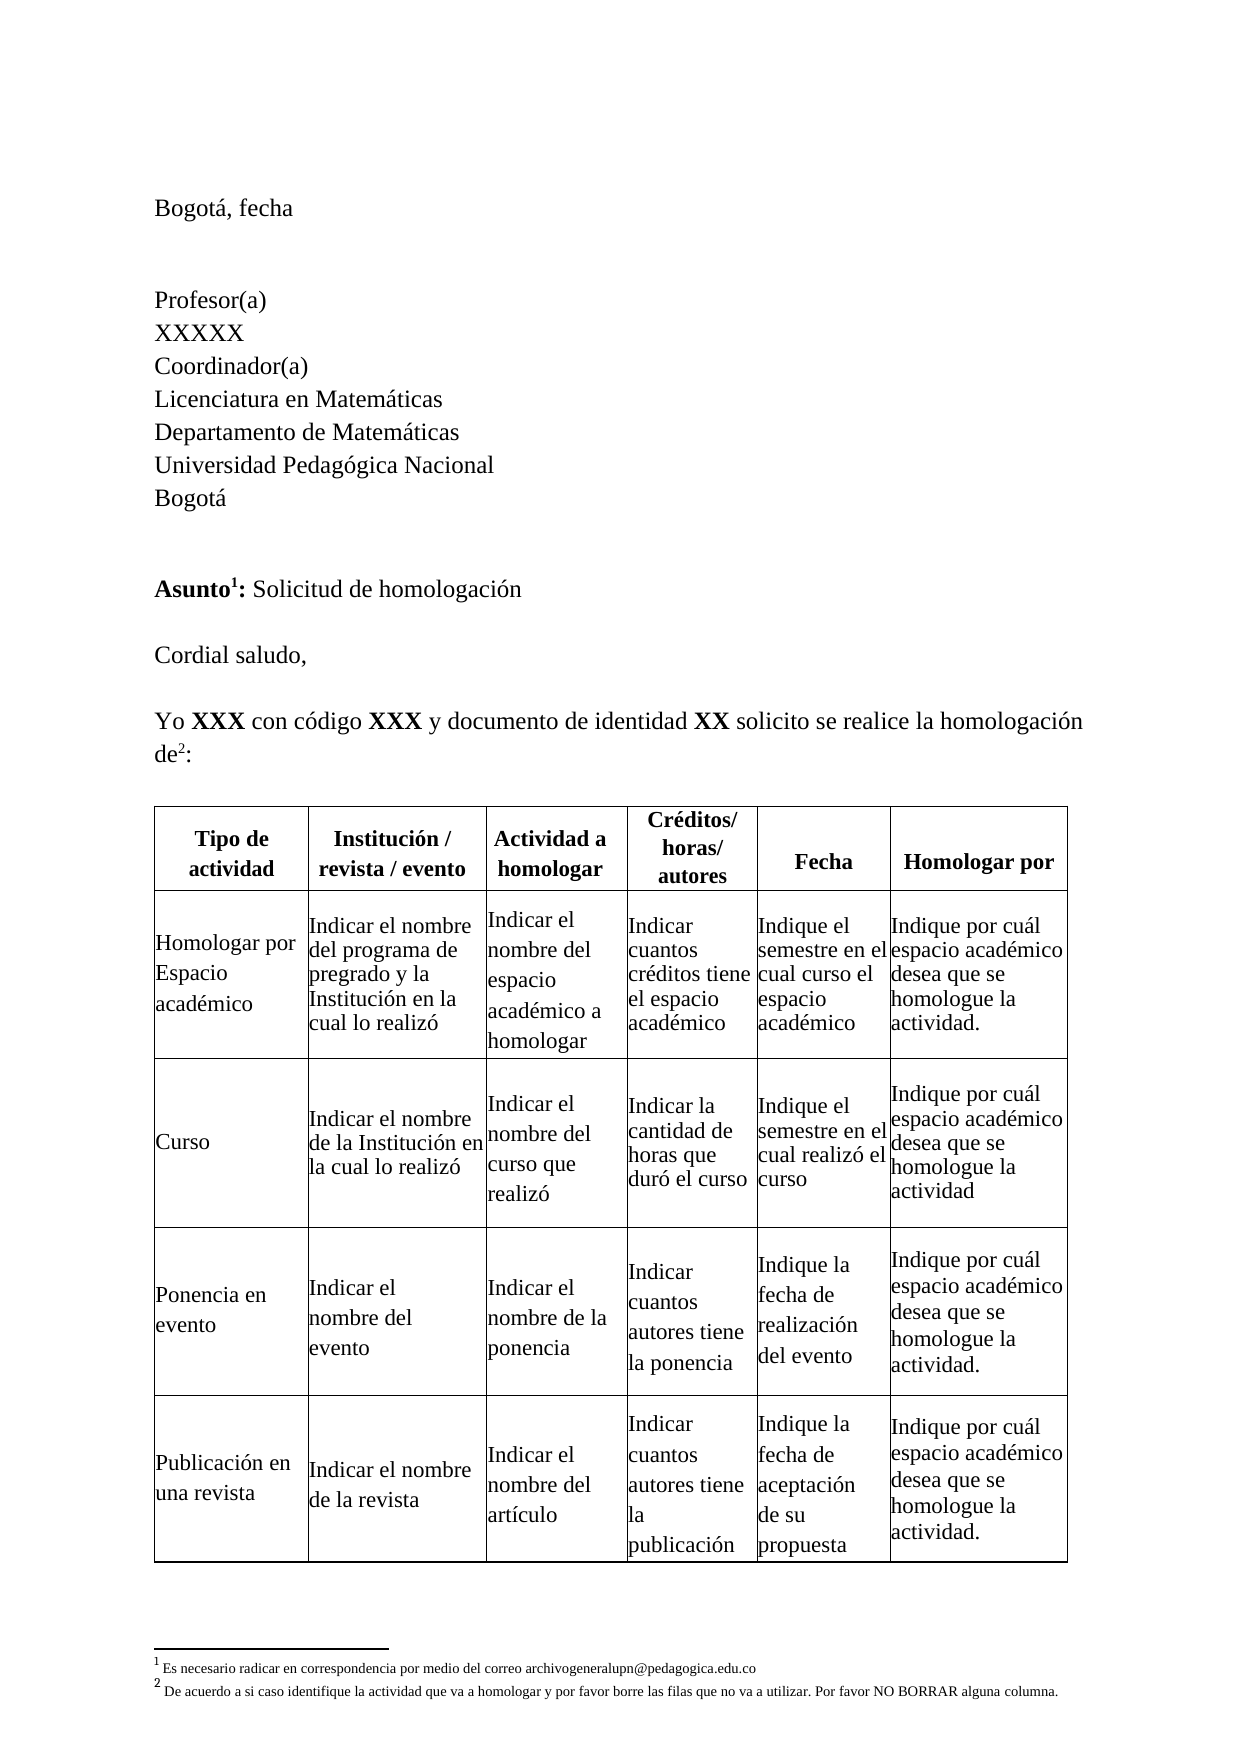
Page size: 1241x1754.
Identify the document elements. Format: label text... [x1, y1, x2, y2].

table_cell Publicación en una revista [155, 1396, 308, 1561]
table_header Fecha [758, 807, 890, 890]
table_cell Indicar el nombre del espacio académico a homologar [487, 891, 627, 1058]
table_cell Indique por cuál espacio académico desea que se homologue la actividad. [891, 891, 1067, 1058]
table_cell Indicar el nombre del curso que realizó [487, 1059, 627, 1227]
table_header Institución / revista / evento [309, 807, 486, 890]
table_cell Indique la fecha de aceptación de su propuesta [758, 1396, 890, 1561]
table_cell Indique el semestre en el cual realizó el curso [758, 1059, 890, 1227]
text Asunto: Solicitud de homologación Cordial saludo, [154, 574, 532, 669]
table_cell Indicar el nombre del evento [309, 1228, 486, 1395]
text XXXXX [154, 318, 1090, 347]
table_cell Indicar el nombre del programa de pregrado y la Institución en la cual lo realizó [309, 891, 486, 1058]
text Departamento de Matemáticas Universidad Pedagógica Nacional Bogotá [154, 417, 504, 512]
table_header Homologar por [891, 807, 1067, 890]
text Bogotá, fecha [154, 193, 1090, 222]
table_cell Indique la fecha de realización del evento [758, 1228, 890, 1395]
table_cell Indique por cuál espacio académico desea que se homologue la actividad [891, 1059, 1067, 1227]
table_cell Indicar cuantos créditos tiene el espacio académico [628, 891, 757, 1058]
table_cell Indicar el nombre de la ponencia [487, 1228, 627, 1395]
table_cell Indicar cuantos autores tiene la ponencia [628, 1228, 757, 1395]
table_cell Indicar el nombre del artículo [487, 1396, 627, 1561]
table_header Créditos/ horas/ autores [628, 807, 757, 890]
table_header Actividad a homologar [487, 807, 627, 890]
table_cell Curso [155, 1059, 308, 1227]
text Yo XXX con código XXX y documento de identidad XX solicito se realice la homologación de: [154, 706, 1090, 768]
text Licenciatura en Matemáticas [154, 384, 1090, 413]
table_cell Indique por cuál espacio académico desea que se homologue la actividad. [891, 1228, 1067, 1395]
table_cell Ponencia en evento [155, 1228, 308, 1395]
table_cell Indicar la cantidad de horas que duró el curso [628, 1059, 757, 1227]
table_cell Homologar por Espacio académico [155, 891, 308, 1058]
table_cell Indicar cuantos autores tiene la publicación [628, 1396, 757, 1561]
table_cell Indique el semestre en el cual curso el espacio académico [758, 891, 890, 1058]
table_header Tipo de actividad [155, 807, 308, 890]
text Coordinador(a) [154, 351, 1090, 380]
table_cell Indique por cuál espacio académico desea que se homologue la actividad. [891, 1396, 1067, 1561]
table_cell Indicar el nombre de la Institución en la cual lo realizó [309, 1059, 486, 1227]
text Profesor(a) [154, 286, 1090, 314]
table_cell Indicar el nombre de la revista [309, 1396, 486, 1561]
